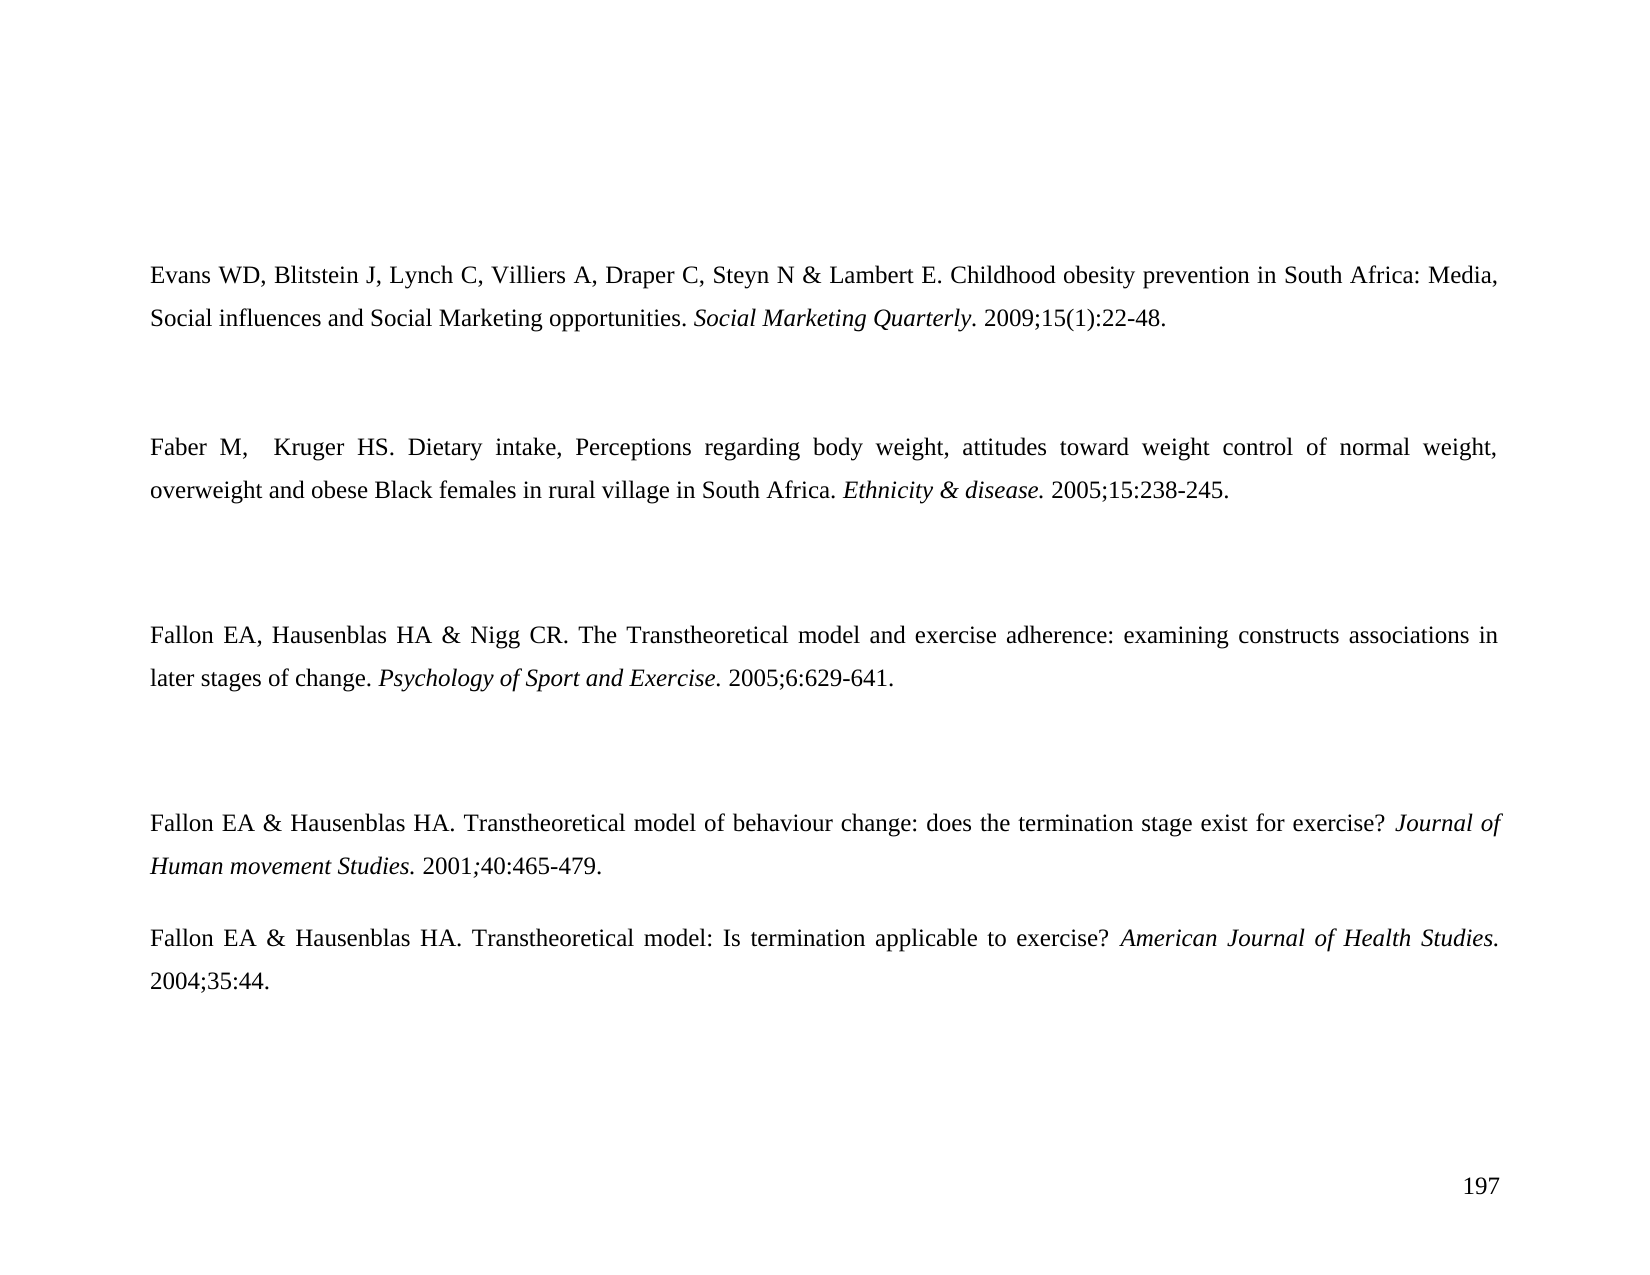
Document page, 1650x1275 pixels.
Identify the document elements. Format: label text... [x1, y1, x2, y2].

text Fallon EA & Hausenblas HA. Transtheoretical model of behaviour change: does the termination stage exist for exercise? Journal of Human movement Studies. 2001;40:465-479. [150, 808, 1500, 879]
text Faber M, Kruger HS. Dietary intake, Perceptions regarding body weight, attitudes toward weight control of normal weight, overweight and obese Black females in rural village in South Africa. Ethnicity & disease. 2005;15:238-245. [150, 432, 1500, 504]
text Fallon EA & Hausenblas HA. Transtheoretical model: Is termination applicable to exercise? American Journal of Health Studies. 2004;35:44. [150, 923, 1500, 995]
text Fallon EA, Hausenblas HA & Nigg CR. The Transtheoretical model and exercise adherence: examining constructs associations in later stages of change. Psychology of Sport and Exercise. 2005;6:629-641. [150, 620, 1500, 692]
text Evans WD, Blitstein J, Lynch C, Villiers A, Draper C, Steyn N & Lambert E. Childhood obesity prevention in South Africa: Media, Social influences and Social Marketing opportunities. Social Marketing Quarterly. 2009;15(1):22-48. [150, 260, 1500, 332]
